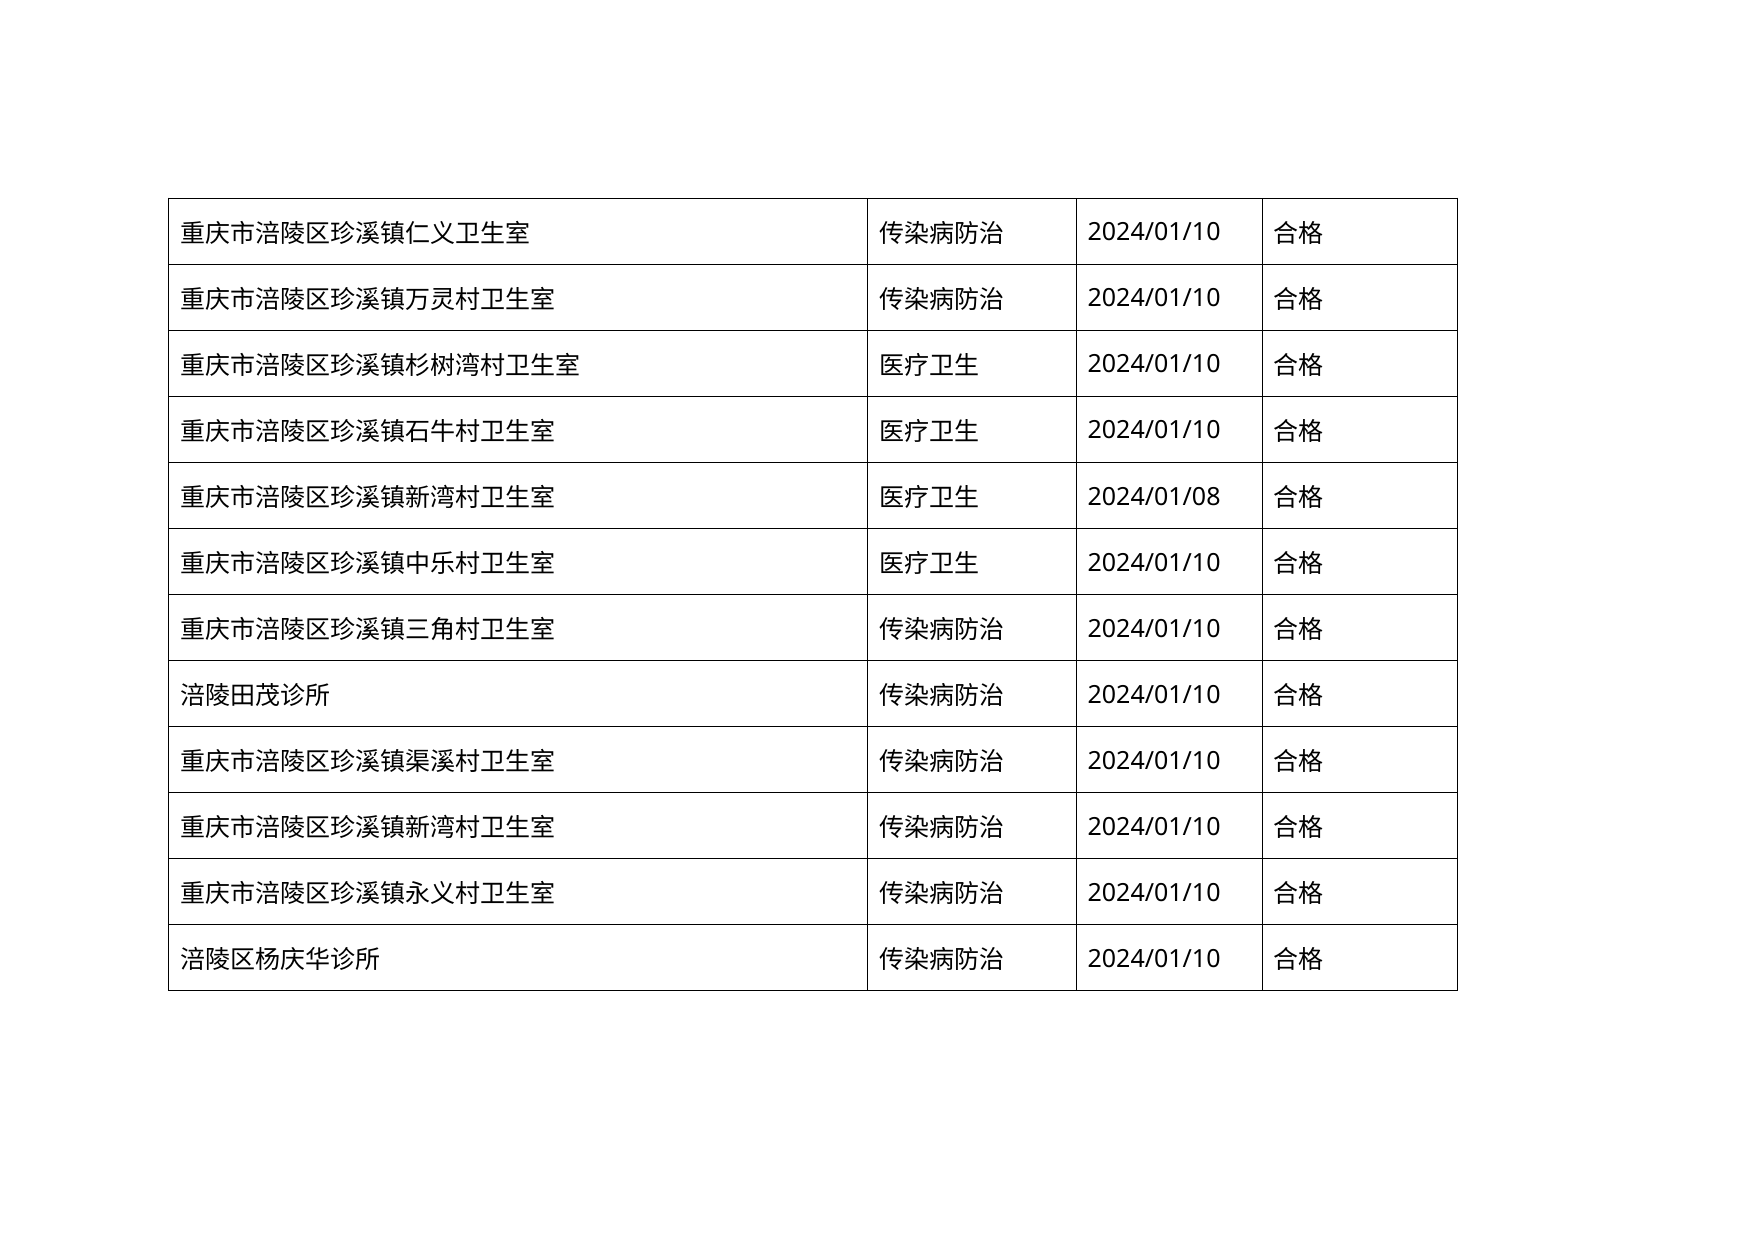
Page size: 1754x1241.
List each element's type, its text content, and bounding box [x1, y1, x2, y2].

table_cell 重庆市涪陵区珍溪镇中乐村卫生室 [169, 529, 867, 594]
table_cell 涪陵田茂诊所 [169, 661, 867, 726]
table_cell 合格 [1263, 859, 1457, 924]
table_cell 传染病防治 [868, 661, 1076, 726]
table_cell 2024/01/10 [1077, 397, 1262, 462]
table_cell 重庆市涪陵区珍溪镇渠溪村卫生室 [169, 727, 867, 792]
table_cell 2024/01/10 [1077, 529, 1262, 594]
table_cell 传染病防治 [868, 859, 1076, 924]
table_cell 传染病防治 [868, 265, 1076, 330]
table_cell 传染病防治 [868, 925, 1076, 990]
table_cell 传染病防治 [868, 793, 1076, 858]
table_cell 合格 [1263, 793, 1457, 858]
table_cell 医疗卫生 [868, 397, 1076, 462]
table_cell 重庆市涪陵区珍溪镇万灵村卫生室 [169, 265, 867, 330]
table_cell 重庆市涪陵区珍溪镇永义村卫生室 [169, 859, 867, 924]
table_cell 传染病防治 [868, 199, 1076, 264]
table_cell 2024/01/10 [1077, 925, 1262, 990]
table_cell 合格 [1263, 463, 1457, 528]
table_cell 重庆市涪陵区珍溪镇仁义卫生室 [169, 199, 867, 264]
table_cell 合格 [1263, 331, 1457, 396]
table_cell 2024/01/10 [1077, 859, 1262, 924]
table_cell 重庆市涪陵区珍溪镇新湾村卫生室 [169, 793, 867, 858]
table_cell 2024/01/10 [1077, 199, 1262, 264]
table_cell 合格 [1263, 727, 1457, 792]
table_cell 涪陵区杨庆华诊所 [169, 925, 867, 990]
table_cell 合格 [1263, 265, 1457, 330]
table_cell 医疗卫生 [868, 331, 1076, 396]
table_cell 合格 [1263, 925, 1457, 990]
table_cell 2024/01/10 [1077, 793, 1262, 858]
table_cell 重庆市涪陵区珍溪镇三角村卫生室 [169, 595, 867, 660]
table_cell 医疗卫生 [868, 463, 1076, 528]
table_cell 重庆市涪陵区珍溪镇石牛村卫生室 [169, 397, 867, 462]
table_cell 医疗卫生 [868, 529, 1076, 594]
table_cell 2024/01/10 [1077, 595, 1262, 660]
table_cell 合格 [1263, 529, 1457, 594]
table_cell 传染病防治 [868, 727, 1076, 792]
table_cell 2024/01/10 [1077, 727, 1262, 792]
table_cell 2024/01/08 [1077, 463, 1262, 528]
table_cell 合格 [1263, 661, 1457, 726]
table_cell 2024/01/10 [1077, 661, 1262, 726]
table_cell 传染病防治 [868, 595, 1076, 660]
table_cell 重庆市涪陵区珍溪镇新湾村卫生室 [169, 463, 867, 528]
table_cell 合格 [1263, 397, 1457, 462]
table_cell 重庆市涪陵区珍溪镇杉树湾村卫生室 [169, 331, 867, 396]
table_cell 2024/01/10 [1077, 265, 1262, 330]
table_cell 2024/01/10 [1077, 331, 1262, 396]
table_cell 合格 [1263, 595, 1457, 660]
table_cell 合格 [1263, 199, 1457, 264]
